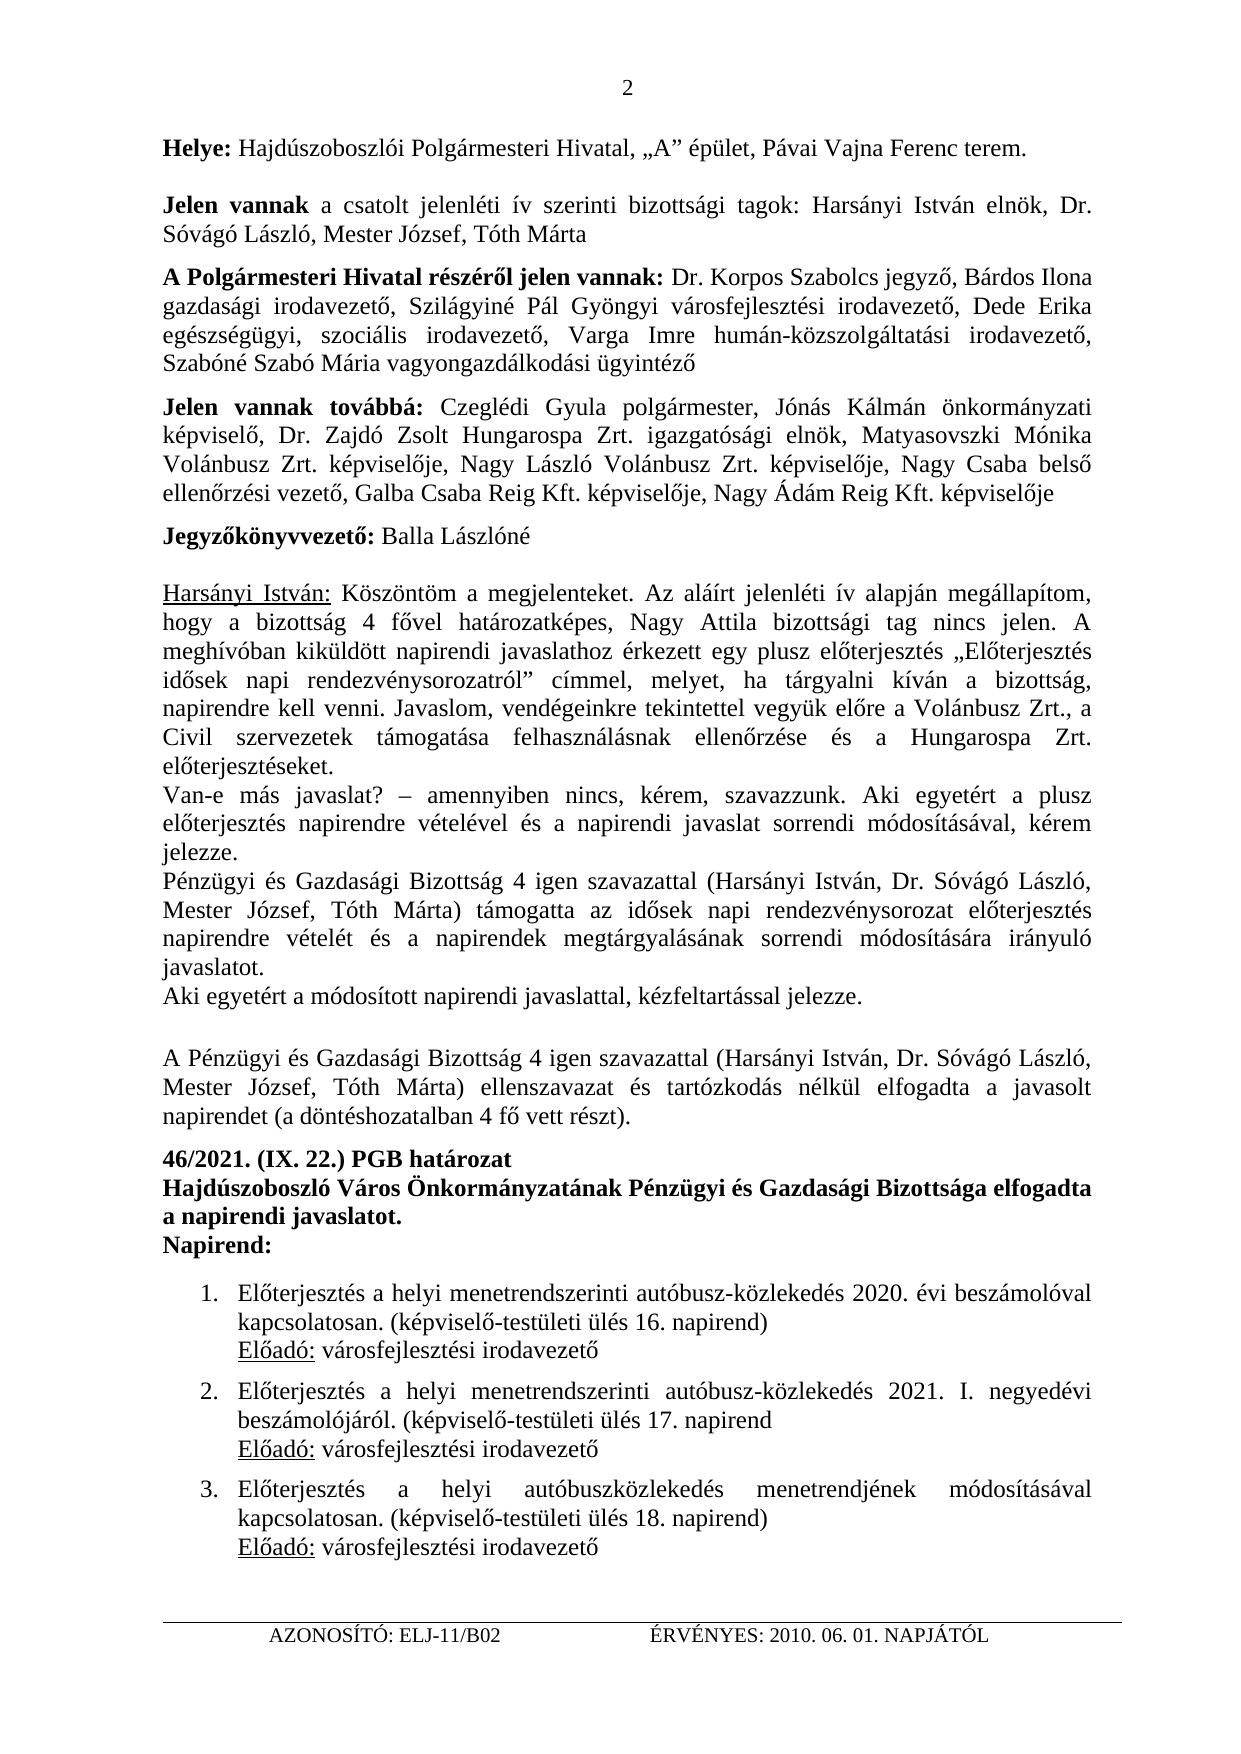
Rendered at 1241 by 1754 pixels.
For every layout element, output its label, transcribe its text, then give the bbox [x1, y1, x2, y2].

text Helye: Hajdúszoboszlói Polgármesteri Hivatal, „A” épület, Pávai Vajna Ferenc terem. [162, 133, 1093, 162]
text Harsányi István: Köszöntöm a megjelenteket. Az aláírt jelenléti ív alapján megállapítom, hogy a bizottság 4 fővel határozatképes, Nagy Attila bizottsági tag nincs jelen. A meghívóban kiküldött napirendi javaslathoz érkezett egy plusz előterjesztés „Előterjesztés idősek napi rendezvénysorozatról” címmel, melyet, ha tárgyalni kíván a bizottság, napirendre kell venni. Javaslom, vendégeinkre tekintettel vegyük előre a Volánbusz Zrt., a Civil szervezetek támogatása felhasználásnak ellenőrzése és a Hungarospa Zrt. előterjesztéseket. [162, 578, 1093, 780]
text Napirend: [162, 1230, 1093, 1259]
text A Pénzügyi és Gazdasági Bizottság 4 igen szavazattal (Harsányi István, Dr. Sóvágó László, Mester József, Tóth Márta) ellenszavazat és tartózkodás nélkül elfogadta a javasolt napirendet (a döntéshozatalban 4 fő vett részt). [162, 1043, 1093, 1129]
text Jegyzőkönyvvezető: Balla Lászlóné [162, 521, 1093, 550]
text Előadó: városfejlesztési irodavezető [237, 1434, 1093, 1463]
text Hajdúszoboszló Város Önkormányzatának Pénzügyi és Gazdasági Bizottsága elfogadta a napirendi javaslatot. [162, 1173, 1093, 1230]
list Előterjesztés a helyi menetrendszerinti autóbusz-közlekedés 2021. I. negyedévi beszámolójáról. (képviselő-testületi ülés 17. napirend [200, 1376, 1093, 1434]
list Előterjesztés a helyi autóbuszközlekedés menetrendjének módosításával kapcsolatosan. (képviselő-testületi ülés 18. napirend) [200, 1474, 1093, 1532]
text Jelen vannak továbbá: Czeglédi Gyula polgármester, Jónás Kálmán önkormányzati képviselő, Dr. Zajdó Zsolt Hungarospa Zrt. igazgatósági elnök, Matyasovszki Mónika Volánbusz Zrt. képviselője, Nagy László Volánbusz Zrt. képviselője, Nagy Csaba belső ellenőrzési vezető, Galba Csaba Reig Kft. képviselője, Nagy Ádám Reig Kft. képviselője [162, 392, 1093, 507]
text Van-e más javaslat? – amennyiben nincs, kérem, szavazzunk. Aki egyetért a plusz előterjesztés napirendre vételével és a napirendi javaslat sorrendi módosításával, kérem jelezze. [162, 780, 1093, 866]
text Pénzügyi és Gazdasági Bizottság 4 igen szavazattal (Harsányi István, Dr. Sóvágó László, Mester József, Tóth Márta) támogatta az idősek napi rendezvénysorozat előterjesztés napirendre vételét és a napirendek megtárgyalásának sorrendi módosítására irányuló javaslatot. [162, 866, 1093, 981]
text 46/2021. (IX. 22.) PGB határozat [162, 1144, 1093, 1173]
text Aki egyetért a módosított napirendi javaslattal, kézfeltartással jelezze. [162, 981, 1093, 1010]
list Előterjesztés a helyi menetrendszerinti autóbusz-közlekedés 2020. évi beszámolóval kapcsolatosan. (képviselő-testületi ülés 16. napirend) [200, 1278, 1093, 1336]
text A Polgármesteri Hivatal részéről jelen vannak: Dr. Korpos Szabolcs jegyző, Bárdos Ilona gazdasági irodavezető, Szilágyiné Pál Gyöngyi városfejlesztési irodavezető, Dede Erika egészségügyi, szociális irodavezető, Varga Imre humán-közszolgáltatási irodavezető, Szabóné Szabó Mária vagyongazdálkodási ügyintéző [162, 262, 1093, 377]
text Előadó: városfejlesztési irodavezető [237, 1336, 1093, 1364]
text Jelen vannak a csatolt jelenléti ív szerinti bizottsági tagok: Harsányi István elnök, Dr. Sóvágó László, Mester József, Tóth Márta [162, 190, 1093, 248]
text Előadó: városfejlesztési irodavezető [237, 1532, 1093, 1561]
